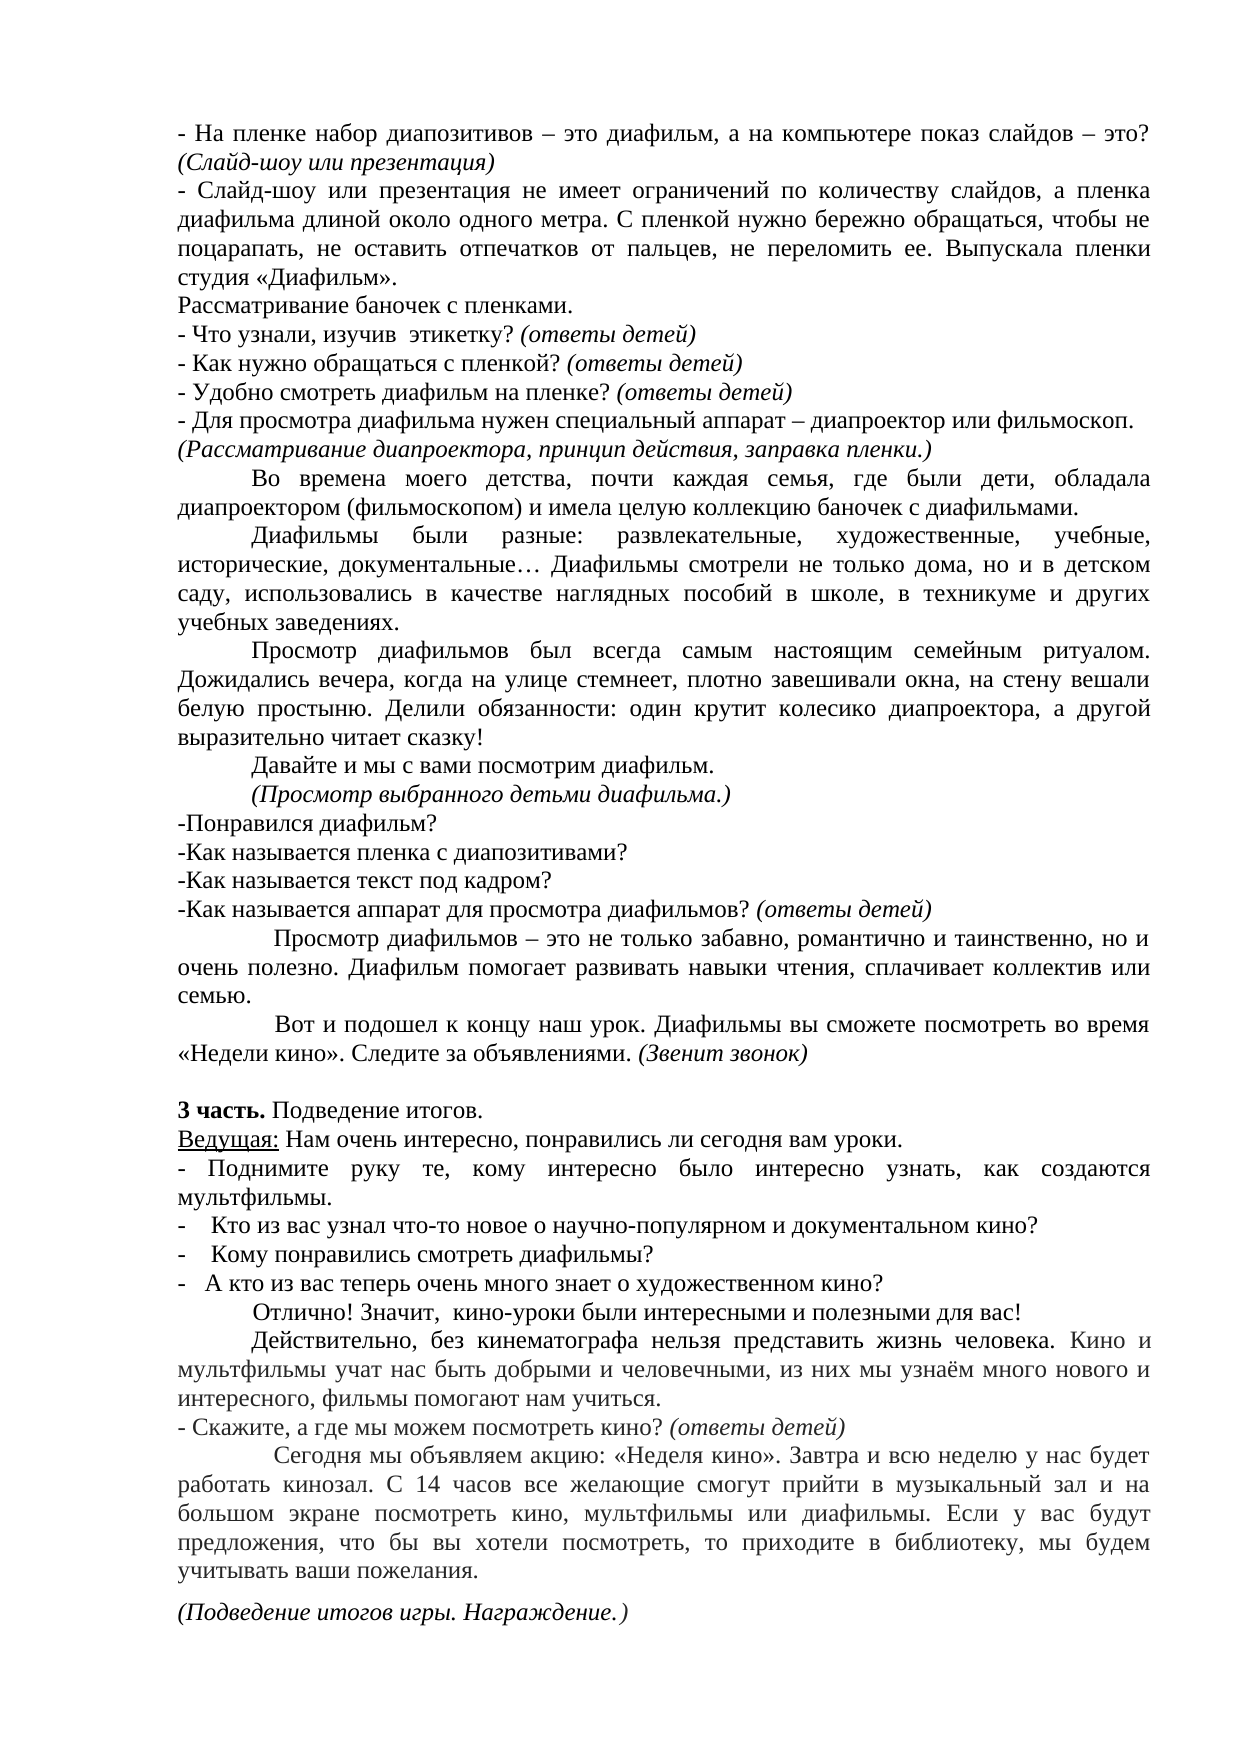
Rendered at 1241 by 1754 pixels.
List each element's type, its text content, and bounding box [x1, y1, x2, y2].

text - Слайд-шоу или презентация не имеет ограничений по количеству слайдов, а пленка диафильма длиной около одного метра. С пленкой нужно бережно обращаться, чтобы не поцарапать, не оставить отпечатков от пальцев, не переломить ее. Выпускала пленки студия «Диафильм». [177, 176, 1152, 291]
text 3 часть. Подведение итогов. [177, 1096, 1152, 1124]
text Просмотр диафильмов был всегда самым настоящим семейным ритуалом. Дожидались вечера, когда на улице стемнеет, плотно завешивали окна, на стену вешали белую простыню. Делили обязанности: один крутит колесико диапроектора, а другой выразительно читает сказку! [177, 636, 1152, 751]
text - Что узнали, изучив этикетку? (ответы детей) [177, 319, 1152, 348]
text Ведущая: Нам очень интересно, понравились ли сегодня вам уроки. [177, 1124, 1152, 1153]
text Отлично! Значит, кино-уроки были интересными и полезными для вас! [177, 1297, 1152, 1326]
text Просмотр диафильмов – это не только забавно, романтично и таинственно, но и очень полезно. Диафильм помогает развивать навыки чтения, сплачивает коллектив или семью. [177, 923, 1152, 1009]
text Во времена моего детства, почти каждая семья, где были дети, обладала диапроектором (фильмоскопом) и имела целую коллекцию баночек с диафильмами. [177, 463, 1152, 521]
text (Рассматривание диапроектора, принцип действия, заправка пленки.) [177, 434, 1152, 463]
text Диафильмы были разные: развлекательные, художественные, учебные, исторические, документальные… Диафильмы смотрели не только дома, но и в детском саду, использовались в качестве наглядных пособий в школе, в техникуме и других учебных заведениях. [177, 521, 1152, 636]
text -Как называется пленка с диапозитивами? [177, 837, 1152, 866]
text - Кому понравились смотреть диафильмы? [177, 1239, 1152, 1268]
text -Понравился диафильм? [177, 808, 1152, 837]
text -Как называется текст под кадром? [177, 866, 1152, 894]
text Давайте и мы с вами посмотрим диафильм. [177, 751, 1152, 779]
text -Как называется аппарат для просмотра диафильмов? (ответы детей) [177, 894, 1152, 923]
text - Скажите, а где мы можем посмотреть кино? (ответы детей) [177, 1412, 1152, 1441]
text Рассматривание баночек с пленками. [177, 291, 1152, 319]
text Вот и подошел к концу наш урок. Диафильмы вы сможете посмотреть во время «Недели кино». Следите за объявлениями. (Звенит звонок) [177, 1009, 1152, 1067]
text - Поднимите руку те, кому интересно было интересно узнать, как создаются мультфильмы. [177, 1153, 1152, 1211]
text Сегодня мы объявляем акцию: «Неделя кино». Завтра и всю неделю у нас будет работать кинозал. С 14 часов все желающие смогут прийти в музыкальный зал и на большом экране посмотреть кино, мультфильмы или диафильмы. Если у вас будут предложения, что бы вы хотели посмотреть, то приходите в библиотеку, мы будем учитывать ваши пожелания. [177, 1441, 1152, 1584]
text - Кто из вас узнал что-то новое о научно-популярном и документальном кино? [177, 1211, 1152, 1239]
text - На пленке набор диапозитивов – это диафильм, а на компьютере показ слайдов – это? (Слайд-шоу или презентация) [177, 118, 1152, 176]
text - Удобно смотреть диафильм на пленке? (ответы детей) [177, 377, 1152, 406]
text (Просмотр выбранного детьми диафильма.) [177, 779, 1152, 808]
text (Подведение итогов игры. Награждение. ) [177, 1597, 1152, 1626]
text - Как нужно обращаться с пленкой? (ответы детей) [177, 348, 1152, 377]
text Действительно, без кинематографа нельзя представить жизнь человека. Кино и мультфильмы учат нас быть добрыми и человечными, из них мы узнаём много нового и интересного, фильмы помогают нам учиться. [177, 1326, 1152, 1412]
text - Для просмотра диафильма нужен специальный аппарат – диапроектор или фильмоскоп. [177, 406, 1152, 434]
text - А кто из вас теперь очень много знает о художественном кино? [177, 1268, 1152, 1297]
